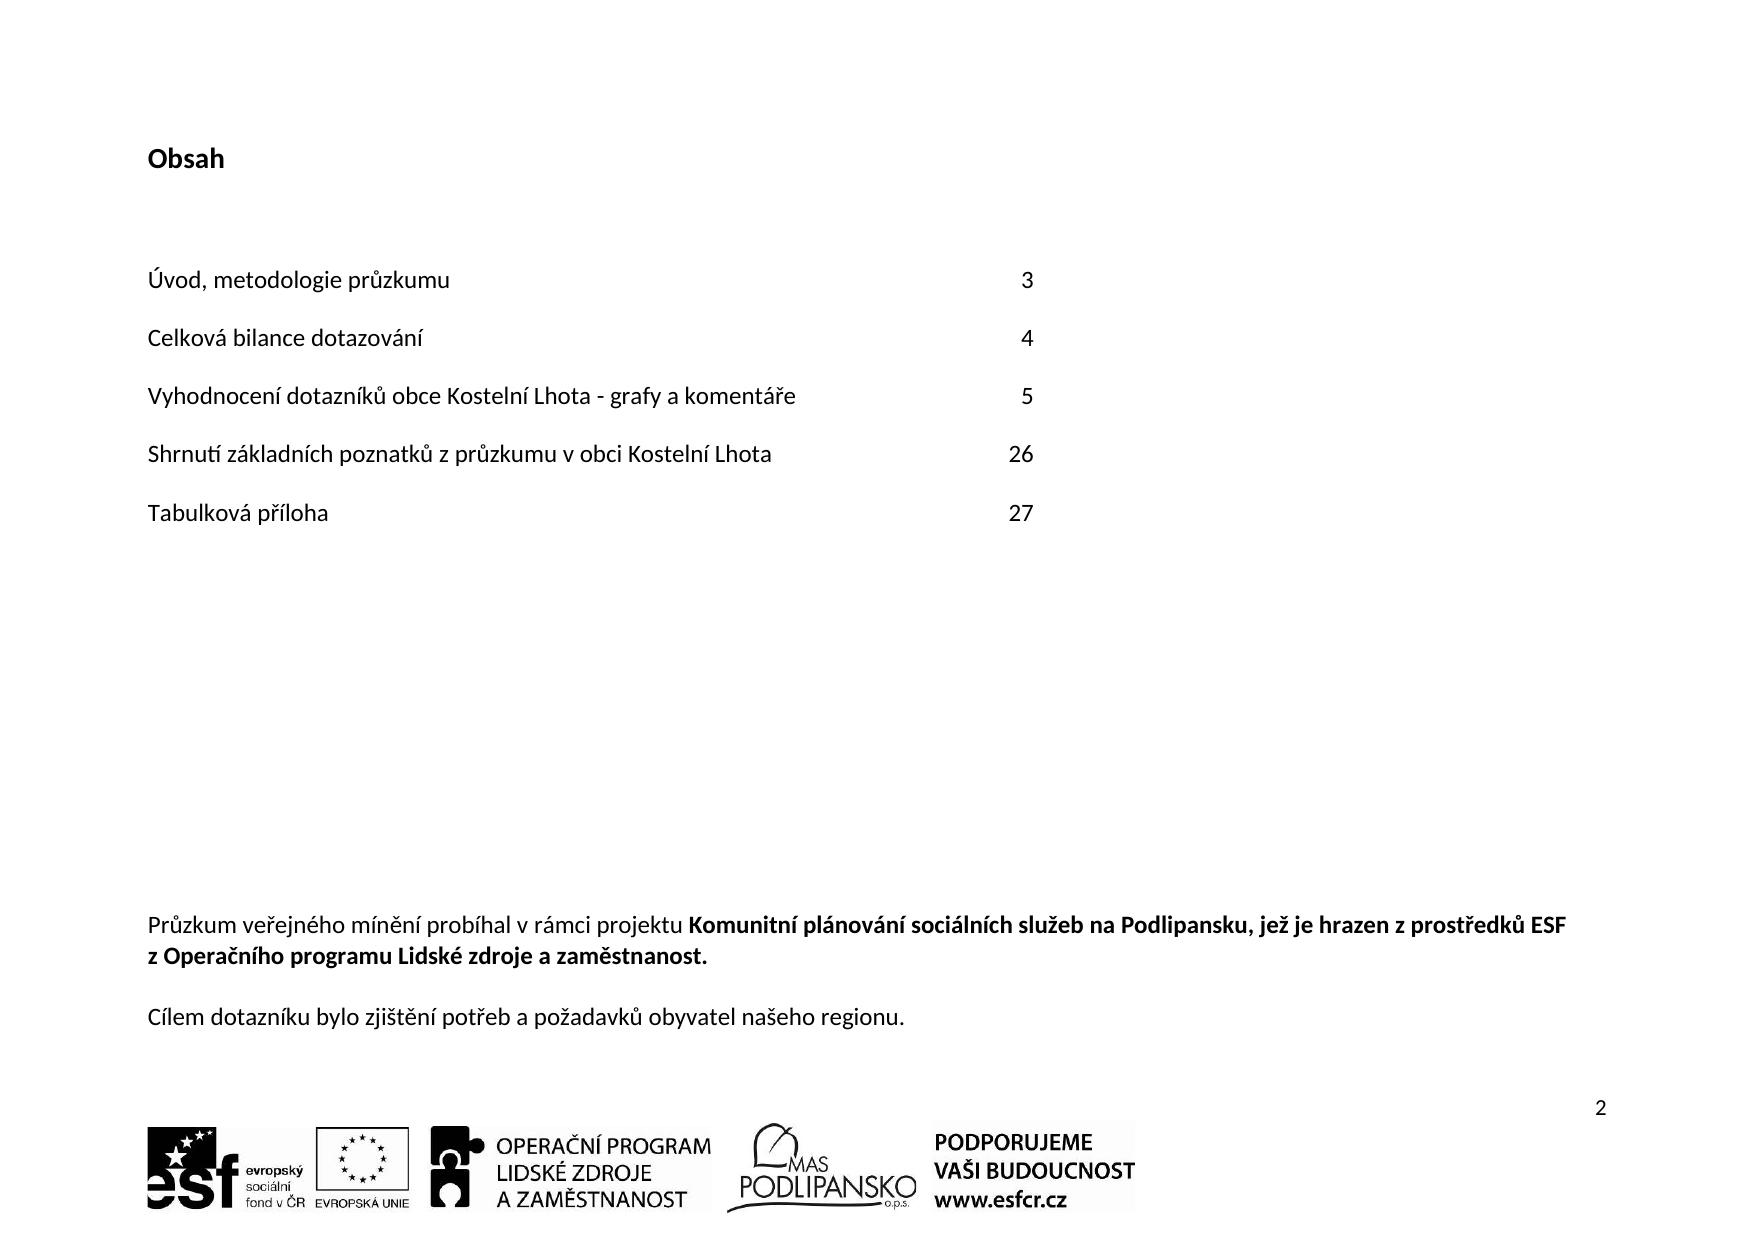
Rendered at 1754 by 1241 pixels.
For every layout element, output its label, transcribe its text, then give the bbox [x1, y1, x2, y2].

picture [147, 1127, 412, 1213]
text Shrnutí základních poznatků z průzkumu v obci Kostelní Lhota 26 [148, 439, 1606, 469]
text Obsah [148, 86, 1606, 175]
picture [931, 1121, 1135, 1213]
picture [427, 1126, 712, 1213]
text Vyhodnocení dotazníků obce Kostelní Lhota - grafy a komentáře 5 [148, 380, 1606, 411]
text z Operačního programu Lidské zdroje a zaměstnanost. [148, 940, 1606, 971]
text Celková bilance dotazování 4 [148, 322, 1606, 353]
text Tabulková příloha 27 [148, 497, 1606, 527]
text Cílem dotazníku bylo zjištění potřeb a požadavků obyvatel našeho regionu. [148, 1001, 1606, 1032]
text Průzkum veřejného mínění probíhal v rámci projektu Komunitní plánování sociálních služeb na Podlipansku, jež je hrazen z prostředků ESF [148, 910, 1606, 940]
picture [727, 1123, 917, 1213]
text Úvod, metodologie průzkumu 3 [148, 264, 1606, 294]
